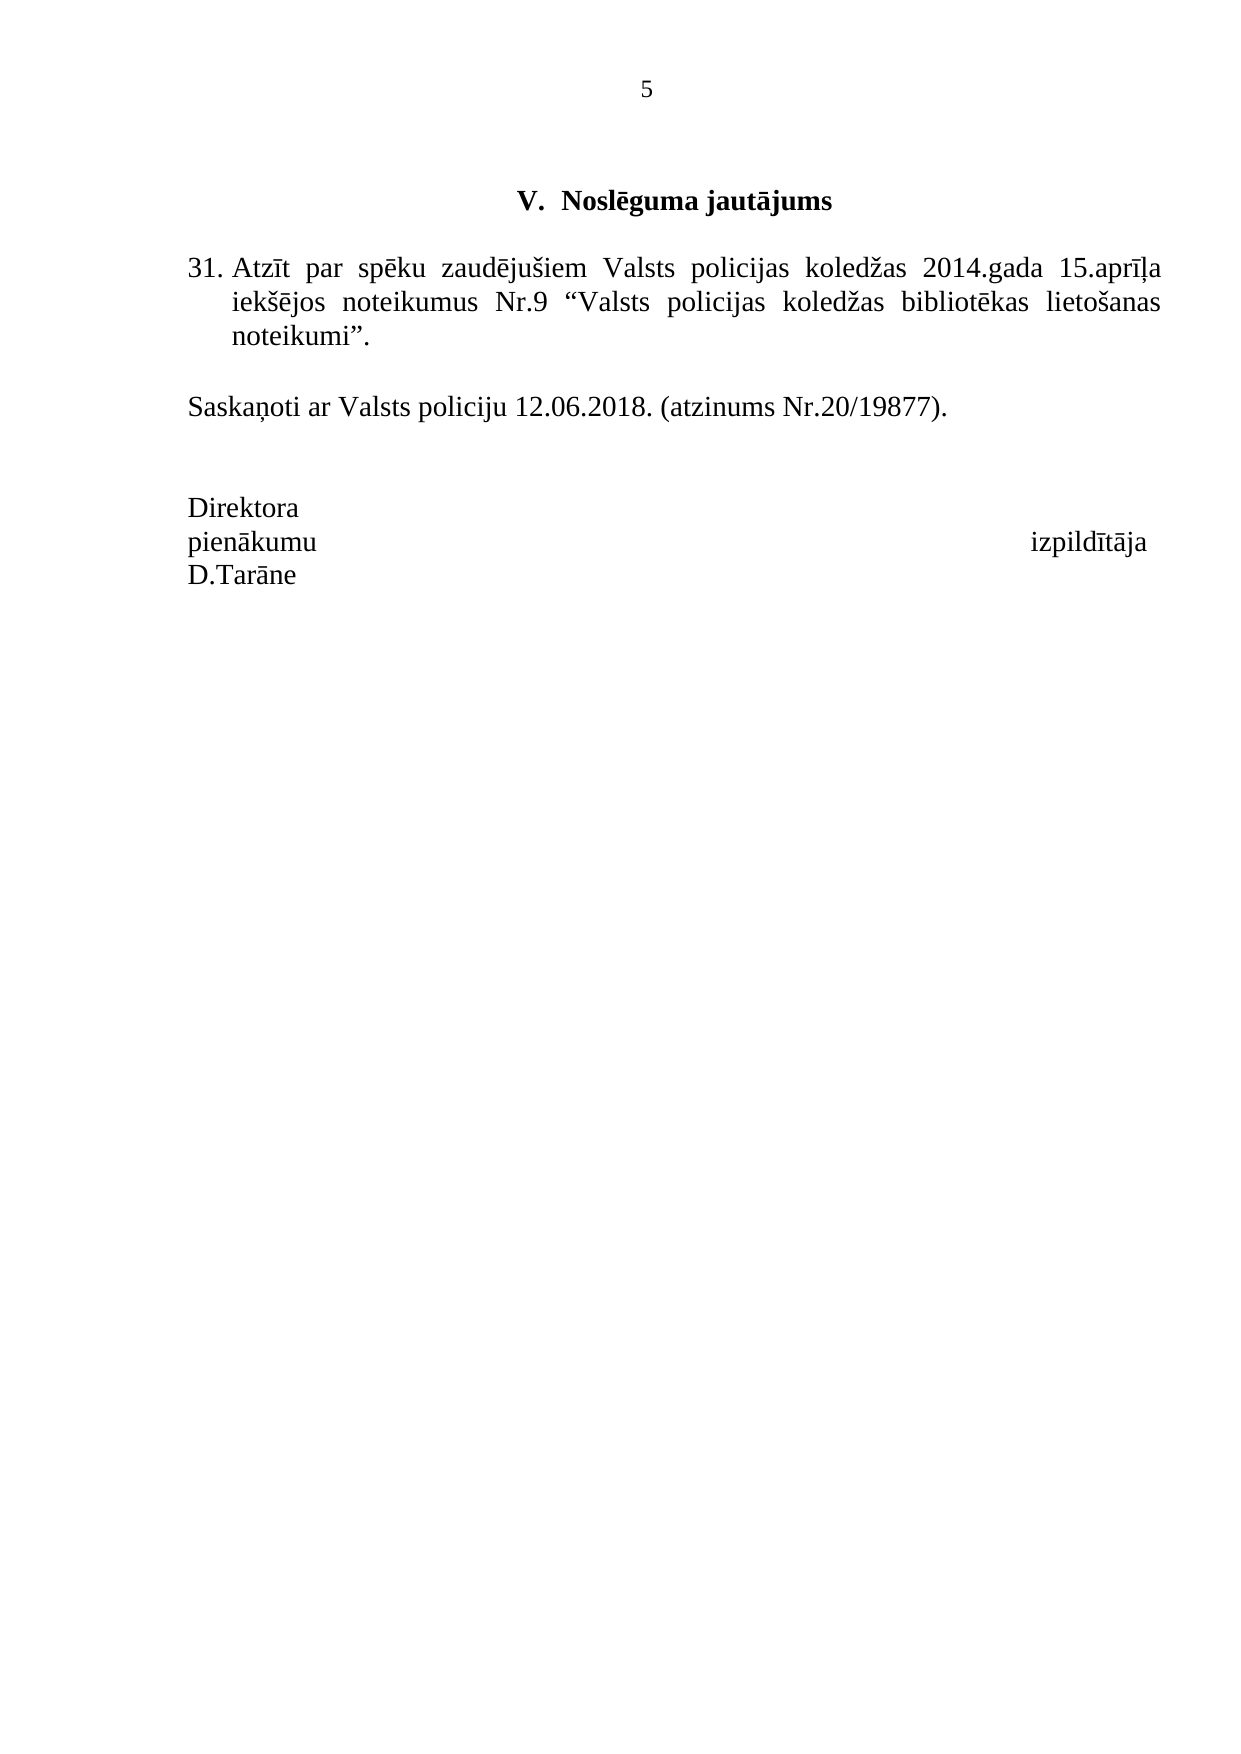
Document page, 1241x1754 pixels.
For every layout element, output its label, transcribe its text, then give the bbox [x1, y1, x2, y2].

list Noslēguma jautājums [187, 183, 1162, 217]
list Atzīt par spēku zaudējušiem Valsts policijas koledžas 2014.gada 15.aprīļa iekšējos noteikumus Nr.9 “Valsts policijas koledžas bibliotēkas lietošanas noteikumi”. [187, 251, 1162, 351]
text Direktora [187, 490, 1147, 524]
text Saskaņoti ar Valsts policiju 12.06.2018. (atzinums Nr.20/19877). [187, 389, 1162, 423]
text pienākumu izpildītāja D.Tarāne [187, 524, 1147, 591]
